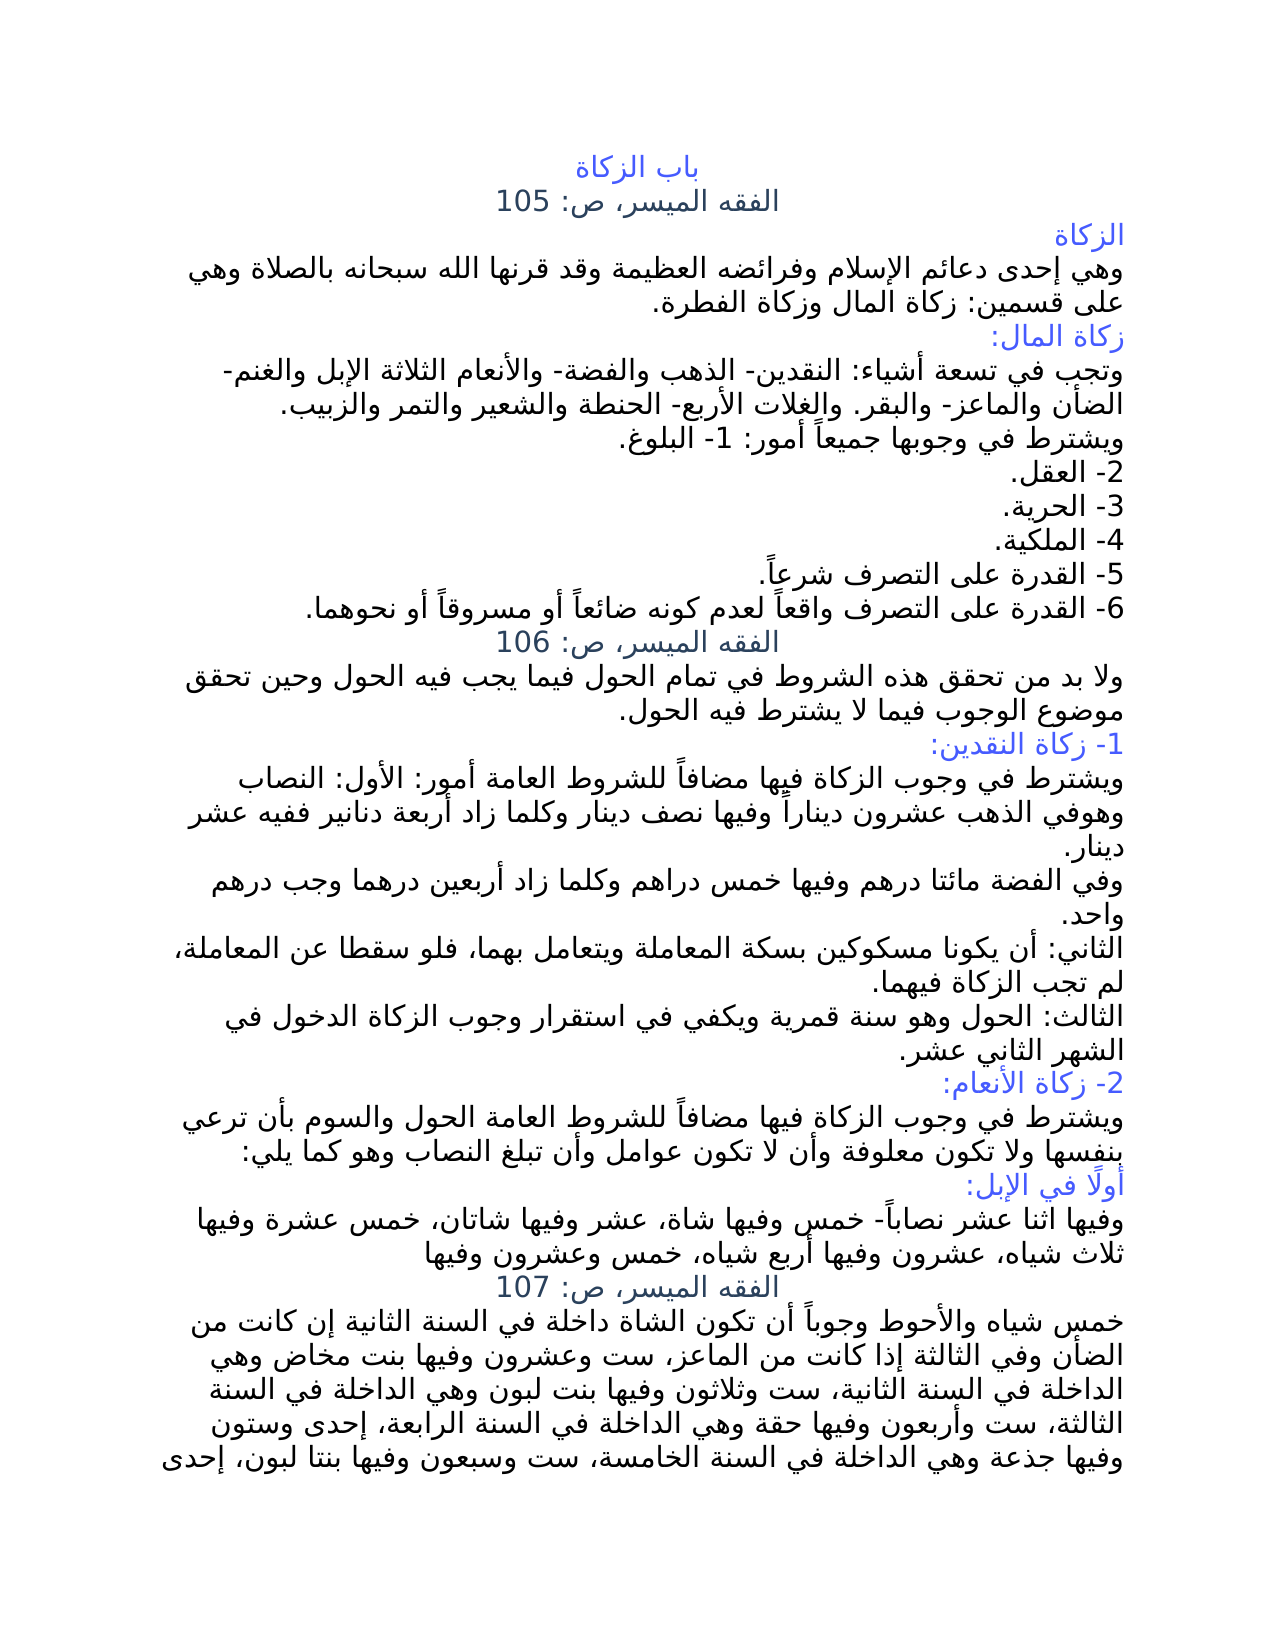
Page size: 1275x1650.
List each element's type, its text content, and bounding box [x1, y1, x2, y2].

text ويشترط في وجوب الزكاة فيها مضافاً للشروط العامة أمور: الأول: النصاب وهوفي الذهب عشرون ديناراً وفيها نصف دينار وكلما زاد أربعة دنانير ففيه عشر دينار. [150, 761, 1125, 863]
text وفي الفضة مائتا درهم وفيها خمس دراهم وكلما زاد أربعين درهما وجب درهم واحد. [150, 863, 1125, 931]
text وتجب في تسعة أشياء: النقدين- الذهب والفضة- والأنعام الثلاثة الإبل والغنم- الضأن والماعز- والبقر. والغلات الأربع- الحنطة والشعير والتمر والزبيب. [150, 354, 1125, 422]
text زكاة المال: [150, 320, 1125, 354]
text ويشترط في وجوب الزكاة فيها مضافاً للشروط العامة الحول والسوم بأن ترعي بنفسها ولا تكون معلوفة وأن لا تكون عوامل وأن تبلغ النصاب وهو كما يلي: [150, 1101, 1125, 1169]
text 4- الملكية. [150, 523, 1125, 557]
text 1- زكاة النقدين: [150, 727, 1125, 761]
text الزكاة [150, 218, 1125, 252]
text الفقه الميسر، ص: 106 [150, 625, 1125, 659]
text 5- القدرة على التصرف شرعاً. [150, 557, 1125, 591]
text الثاني: أن يكونا مسكوكين بسكة المعاملة ويتعامل بهما، فلو سقطا عن المعاملة، لم تجب الزكاة فيهما. [150, 931, 1125, 999]
text الفقه الميسر، ص: 107 [150, 1271, 1125, 1304]
text الثالث: الحول وهو سنة قمرية ويكفي في استقرار وجوب الزكاة الدخول في الشهر الثاني عشر. [150, 999, 1125, 1067]
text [150, 1304, 1125, 1474]
text 6- القدرة على التصرف واقعاً لعدم كونه ضائعاً أو مسروقاً أو نحوهما. [150, 591, 1125, 625]
text ويشترط في وجوبها جميعاً أمور: 1- البلوغ. [150, 422, 1125, 456]
text باب الزكاة [150, 150, 1125, 184]
text ولا بد من تحقق هذه الشروط في تمام الحول فيما يجب فيه الحول وحين تحقق موضوع الوجوب فيما لا يشترط فيه الحول. [150, 659, 1125, 727]
text وفيها اثنا عشر نصاباً- خمس وفيها شاة، عشر وفيها شاتان، خمس عشرة وفيها ثلاث شياه، عشرون وفيها أربع شياه، خمس وعشرون وفيها [150, 1203, 1125, 1271]
text 2- العقل. [150, 456, 1125, 489]
text 2- زكاة الأنعام: [150, 1067, 1125, 1101]
text وهي إحدى دعائم الإسلام وفرائضه العظيمة وقد قرنها الله سبحانه بالصلاة وهي على قسمين: زكاة المال وزكاة الفطرة. [150, 252, 1125, 320]
text الفقه الميسر، ص: 105 [150, 184, 1125, 218]
text 3- الحرية. [150, 489, 1125, 523]
text أولًا في الإبل: [150, 1169, 1125, 1203]
